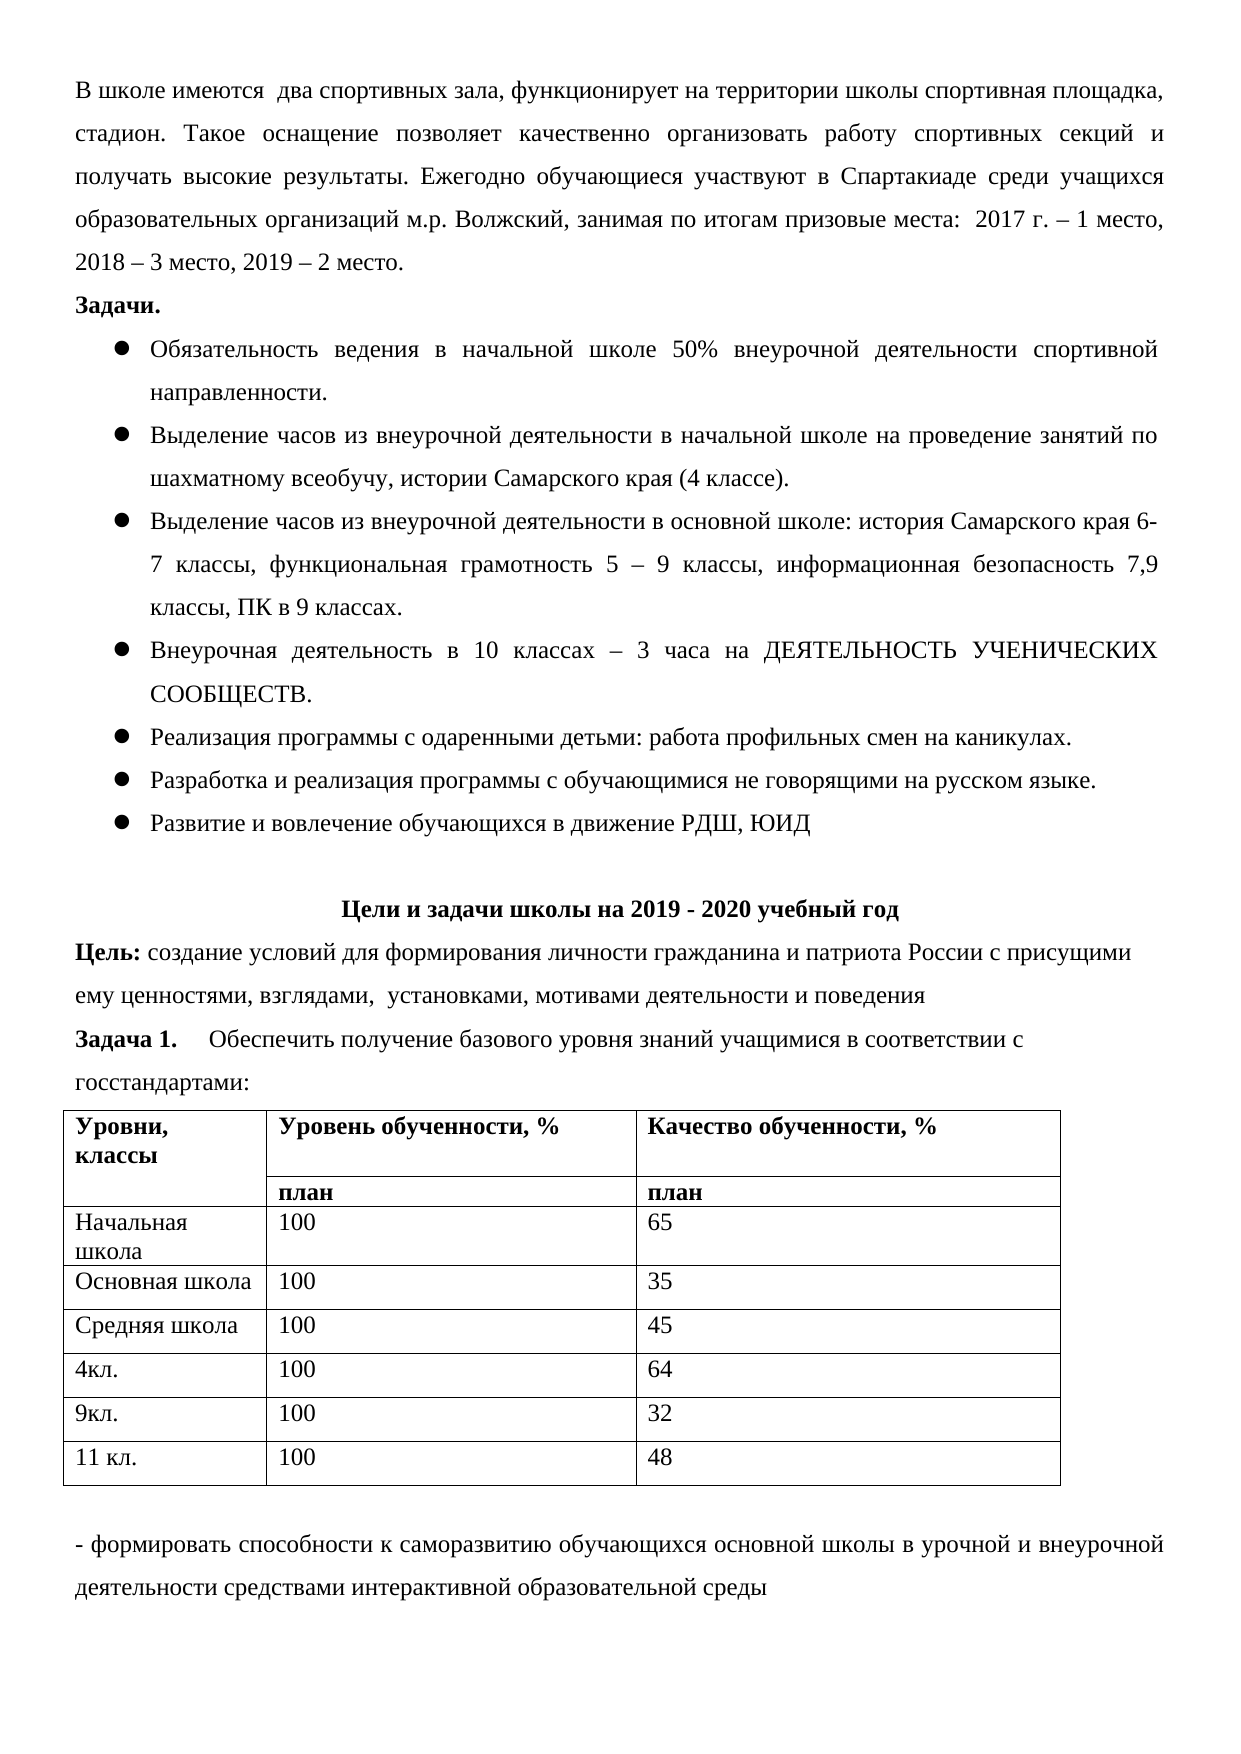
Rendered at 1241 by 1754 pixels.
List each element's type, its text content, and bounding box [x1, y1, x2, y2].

table_cell 100 [267, 1207, 636, 1265]
text Задача 1. Обеспечить получение базового уровня знаний учащимися в соответствии с госстандартами: [75, 1024, 1165, 1096]
table_cell 45 [637, 1310, 1060, 1353]
text Цель: создание условий для формирования личности гражданина и патриота России с присущими ему ценностями, взглядами, установками, мотивами деятельности и поведения [75, 937, 1165, 1009]
table_cell 100 [267, 1398, 636, 1441]
table_cell 64 [637, 1354, 1060, 1397]
list Выделение часов из внеурочной деятельности в основной школе: история Самарского края 6-7 классы, функциональная грамотность 5 – 9 классы, информационная безопасность 7,9 классы, ПК в 9 классах. [112, 506, 1159, 621]
table_cell 100 [267, 1354, 636, 1397]
table_cell 100 [267, 1310, 636, 1353]
text В школе имеются два спортивных зала, функционирует на территории школы спортивная площадка, стадион. Такое оснащение позволяет качественно организовать работу спортивных секций и получать высокие результаты. Ежегодно обучающиеся участвуют в Спартакиаде среди учащихся образовательных организаций м.р. Волжский, занимая по итогам призовые места: 2017 г. – 1 место, 2018 – 3 место, 2019 – 2 место. [75, 75, 1165, 276]
list Развитие и вовлечение обучающихся в движение РДШ, ЮИД [112, 808, 1159, 837]
table_cell Средняя школа [64, 1310, 266, 1353]
list Выделение часов из внеурочной деятельности в начальной школе на проведение занятий по шахматному всеобучу, истории Самарского края (4 классе). [112, 420, 1159, 492]
text - формировать способности к саморазвитию обучающихся основной школы в урочной и внеурочной деятельности средствами интерактивной образовательной среды [75, 1529, 1165, 1601]
table_header Уровень обученности, % [267, 1111, 636, 1176]
table_cell 100 [267, 1442, 636, 1485]
table_cell 65 [637, 1207, 1060, 1265]
table_cell 100 [267, 1266, 636, 1309]
text Цели и задачи школы на 2019 - 2020 учебный год [75, 894, 1165, 923]
list Внеурочная деятельность в 10 классах – 3 часа на ДЕЯТЕЛЬНОСТЬ УЧЕНИЧЕСКИХ СООБЩЕСТВ. [112, 636, 1159, 707]
table_cell 35 [637, 1266, 1060, 1309]
list Реализация программы с одаренными детьми: работа профильных смен на каникулах. [112, 722, 1159, 751]
table_header Качество обученности, % [637, 1111, 1060, 1176]
text Задачи. [75, 291, 1159, 319]
table_header Уровни, классы [64, 1111, 266, 1206]
table_cell Основная школа [64, 1266, 266, 1309]
list Обязательность ведения в начальной школе 50% внеурочной деятельности спортивной направленности. [112, 334, 1159, 406]
table_cell 48 [637, 1442, 1060, 1485]
table_cell 32 [637, 1398, 1060, 1441]
table_cell 11 кл. [64, 1442, 266, 1485]
table_cell план [267, 1177, 636, 1206]
list Разработка и реализация программы с обучающимися не говорящими на русском языке. [112, 765, 1159, 794]
table_cell план [637, 1177, 1060, 1206]
table_cell 9кл. [64, 1398, 266, 1441]
table_cell 4кл. [64, 1354, 266, 1397]
